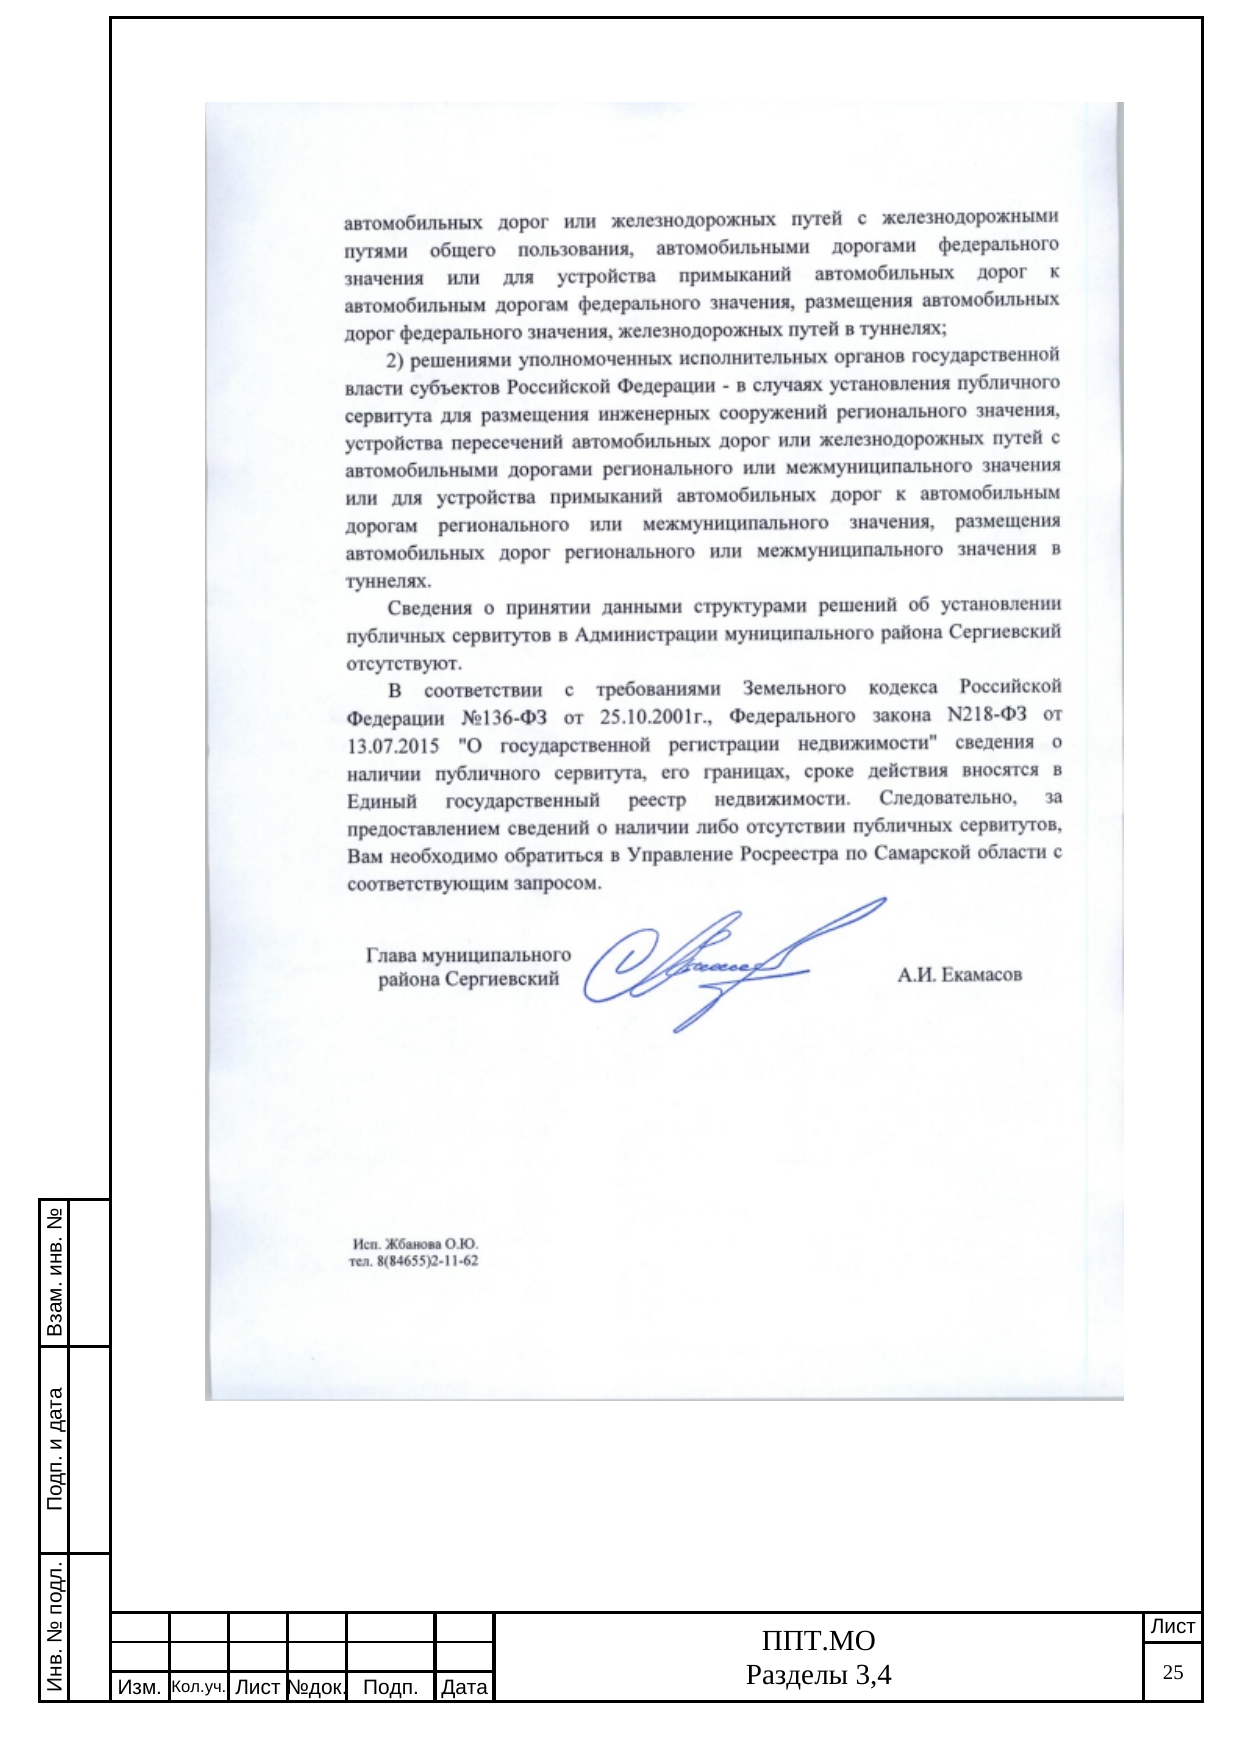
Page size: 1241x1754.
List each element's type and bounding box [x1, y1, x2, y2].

picture [205, 102, 1124, 1401]
